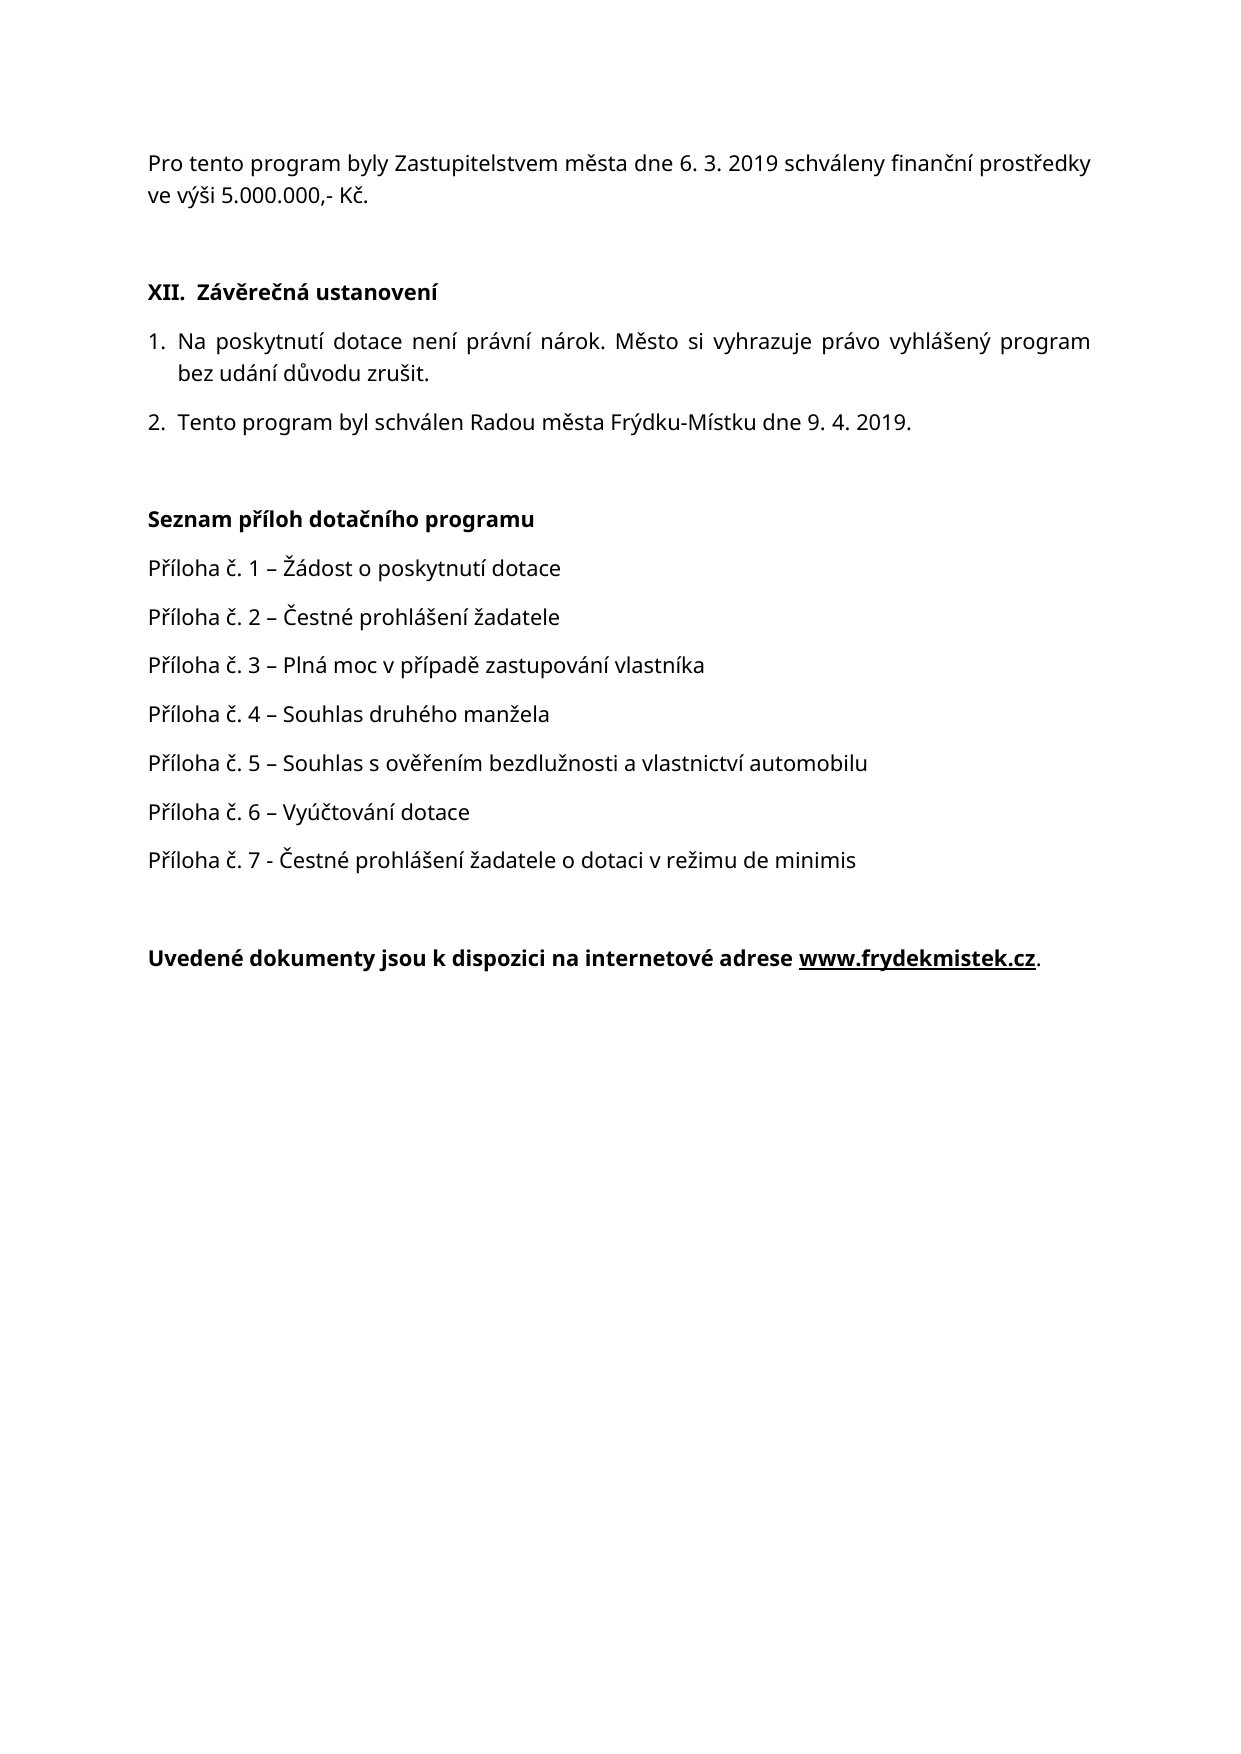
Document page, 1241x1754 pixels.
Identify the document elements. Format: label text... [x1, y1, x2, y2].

text Příloha č. 4 – Souhlas druhého manžela [148, 699, 1093, 729]
text Seznam příloh dotačního programu [148, 504, 1093, 534]
list Na poskytnutí dotace není právní nárok. Město si vyhrazuje právo vyhlášený program bez udání důvodu zrušit. [148, 326, 1093, 388]
text Příloha č. 1 – Žádost o poskytnutí dotace [148, 553, 1093, 583]
text Uvedené dokumenty jsou k dispozici na internetové adrese www.frydekmistek.cz. [148, 943, 1093, 973]
text Příloha č. 2 – Čestné prohlášení žadatele [148, 602, 1093, 632]
text XII. Závěrečná ustanovení [148, 277, 1093, 307]
list Tento program byl schválen Radou města Frýdku-Místku dne 9. 4. 2019. [148, 407, 1093, 437]
text Příloha č. 3 – Plná moc v případě zastupování vlastníka [148, 651, 1093, 680]
text Pro tento program byly Zastupitelstvem města dne 6. 3. 2019 schváleny finanční prostředky ve výši 5.000.000,- Kč. [148, 148, 1093, 209]
text Příloha č. 5 – Souhlas s ověřením bezdlužnosti a vlastnictví automobilu [148, 748, 1093, 778]
text Příloha č. 7 - Čestné prohlášení žadatele o dotaci v režimu de minimis [148, 846, 1093, 875]
text Příloha č. 6 – Vyúčtování dotace [148, 797, 1093, 827]
